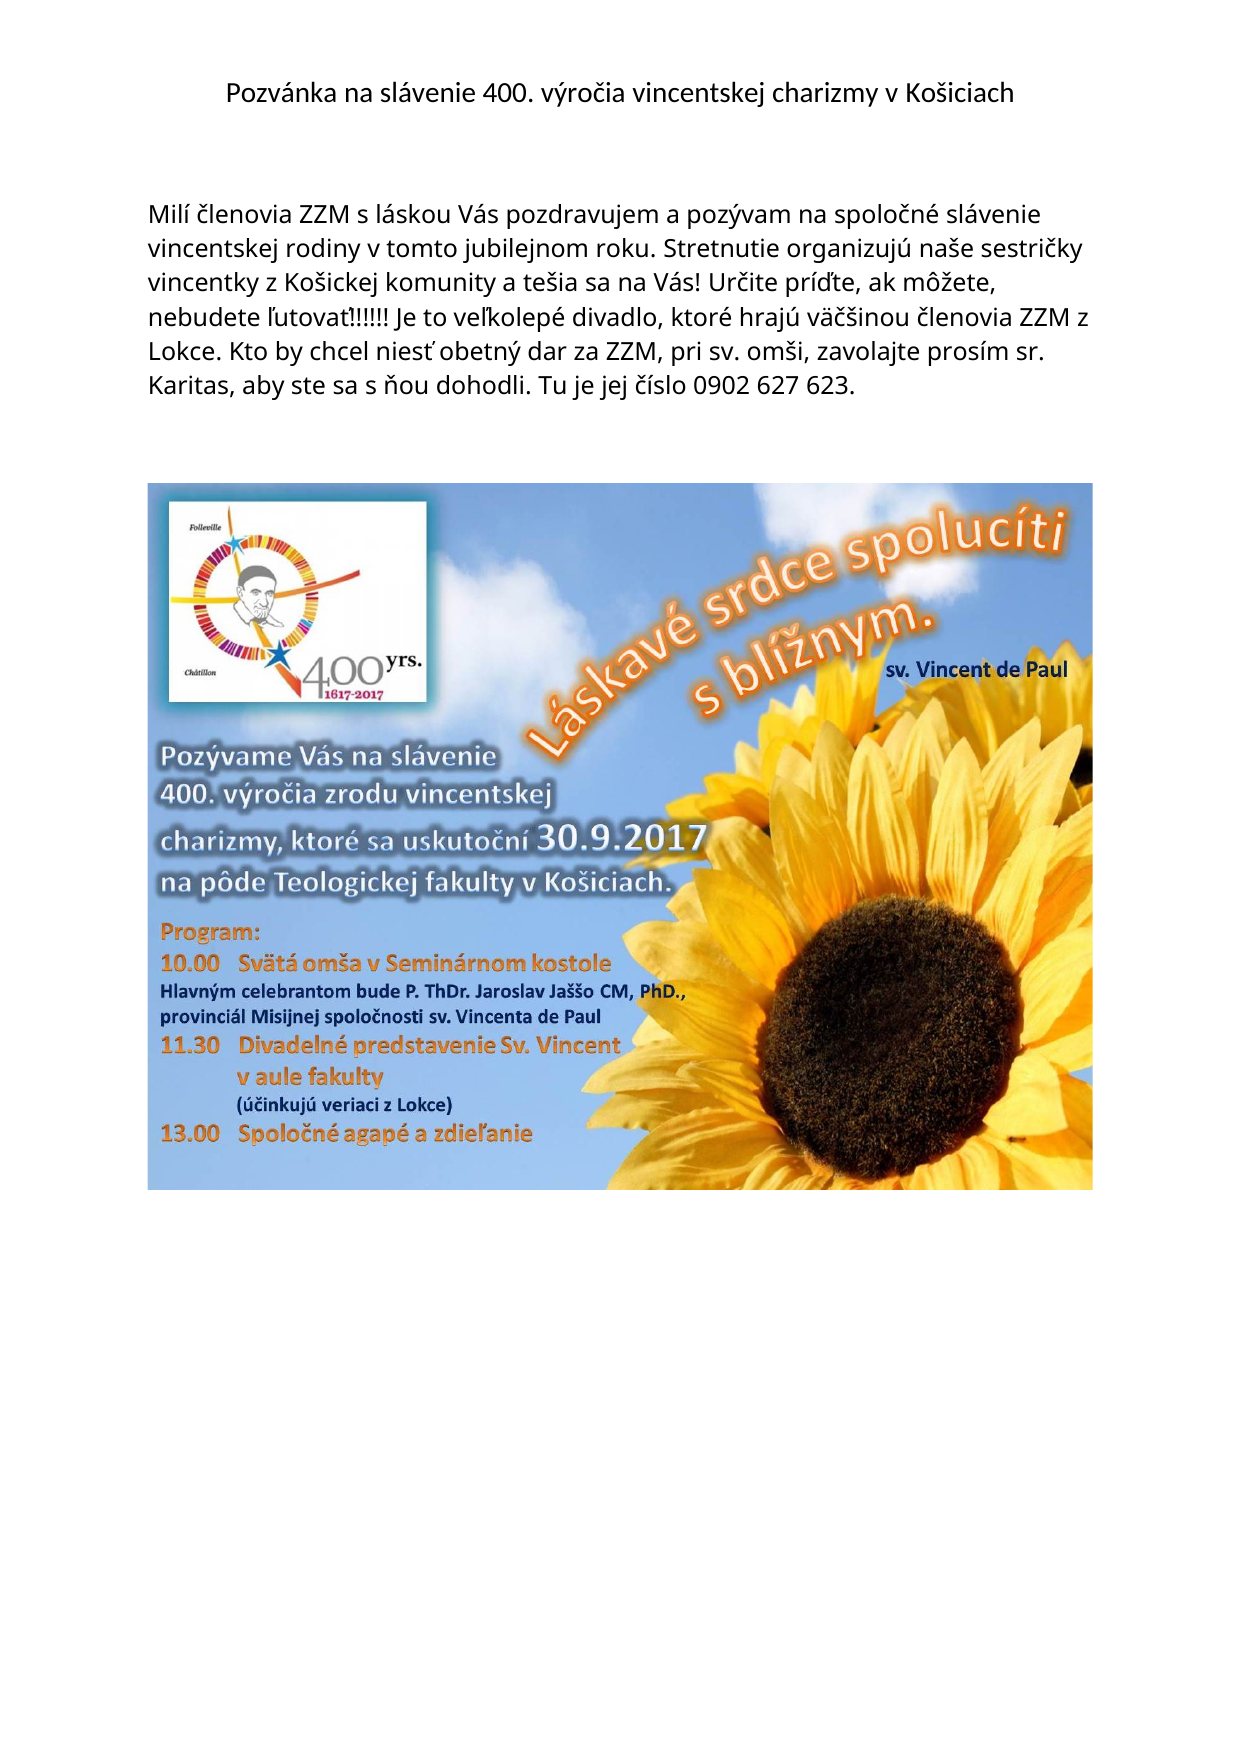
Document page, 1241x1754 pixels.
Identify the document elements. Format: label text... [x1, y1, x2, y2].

text Pozvánka na slávenie 400. výročia vincentskej charizmy v Košiciach [148, 74, 1093, 109]
picture [147, 483, 1093, 1190]
text Milí členovia ZZM s láskou Vás pozdravujem a pozývam na spoločné slávenie vincentskej rodiny v tomto jubilejnom roku. Stretnutie organizujú naše sestričky vincentky z Košickej komunity a tešia sa na Vás! Určite príďte, ak môžete, nebudete ľutovať!!!!!! Je to veľkolepé divadlo, ktoré hrajú väčšinou členovia ZZM z Lokce. Kto by chcel niesť obetný dar za ZZM, pri sv. omši, zavolajte prosím sr. Karitas, aby ste sa s ňou dohodli. Tu je jej číslo 0902 627 623. [148, 197, 1093, 401]
